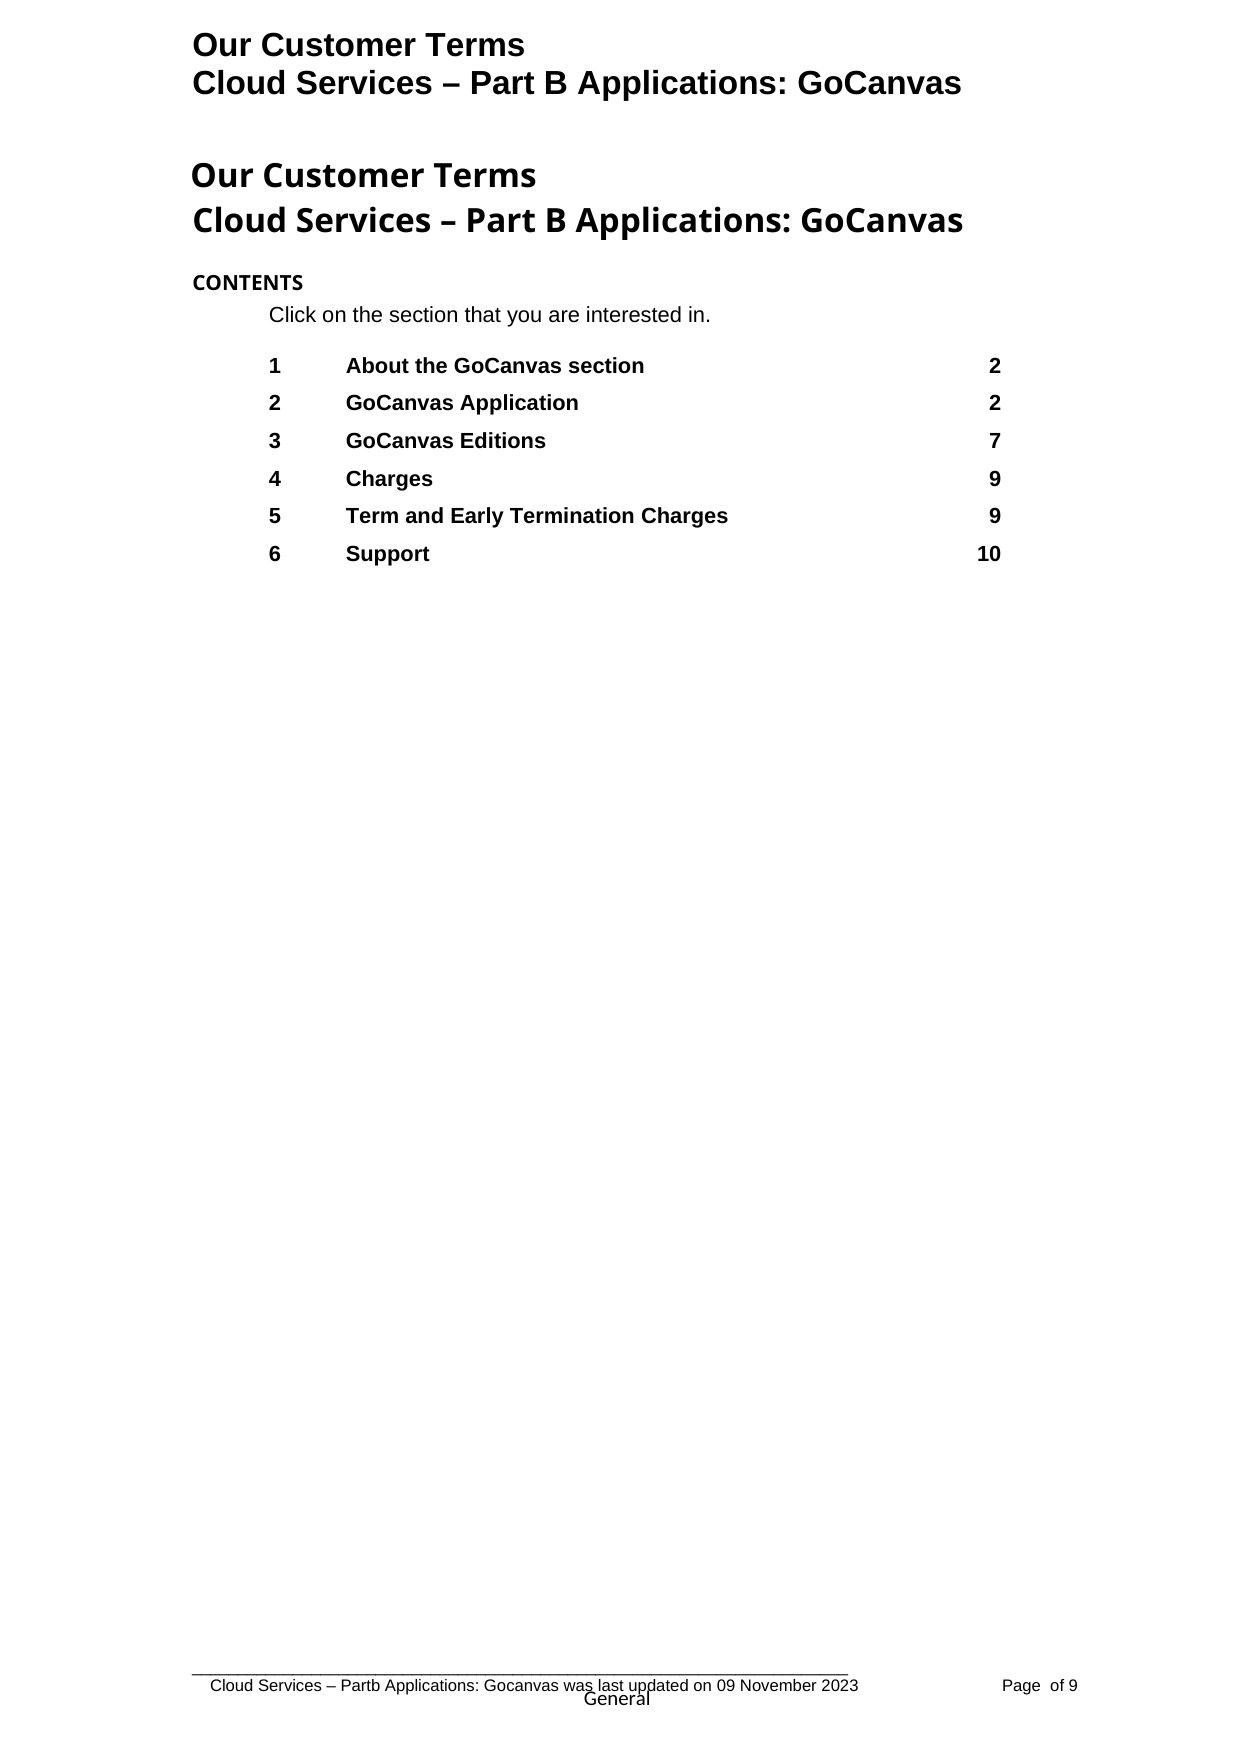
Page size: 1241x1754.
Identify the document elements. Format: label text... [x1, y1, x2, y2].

text 3 GoCanvas Editions 7 [269, 428, 1078, 453]
text Click on the section that you are interested in. [269, 302, 1078, 328]
text 1 About the GoCanvas section 2 [269, 353, 1078, 378]
text 2 GoCanvas Application 2 [269, 390, 1078, 416]
subtitle CONTENTS [192, 268, 1078, 296]
subtitle Our Customer Terms Cloud Services – Part B Applications: GoCanvas [190, 152, 1084, 243]
text 4 Charges 9 [269, 466, 1078, 491]
text 6 Support 10 [269, 541, 1078, 566]
text 5 Term and Early Termination Charges 9 [269, 503, 1078, 529]
